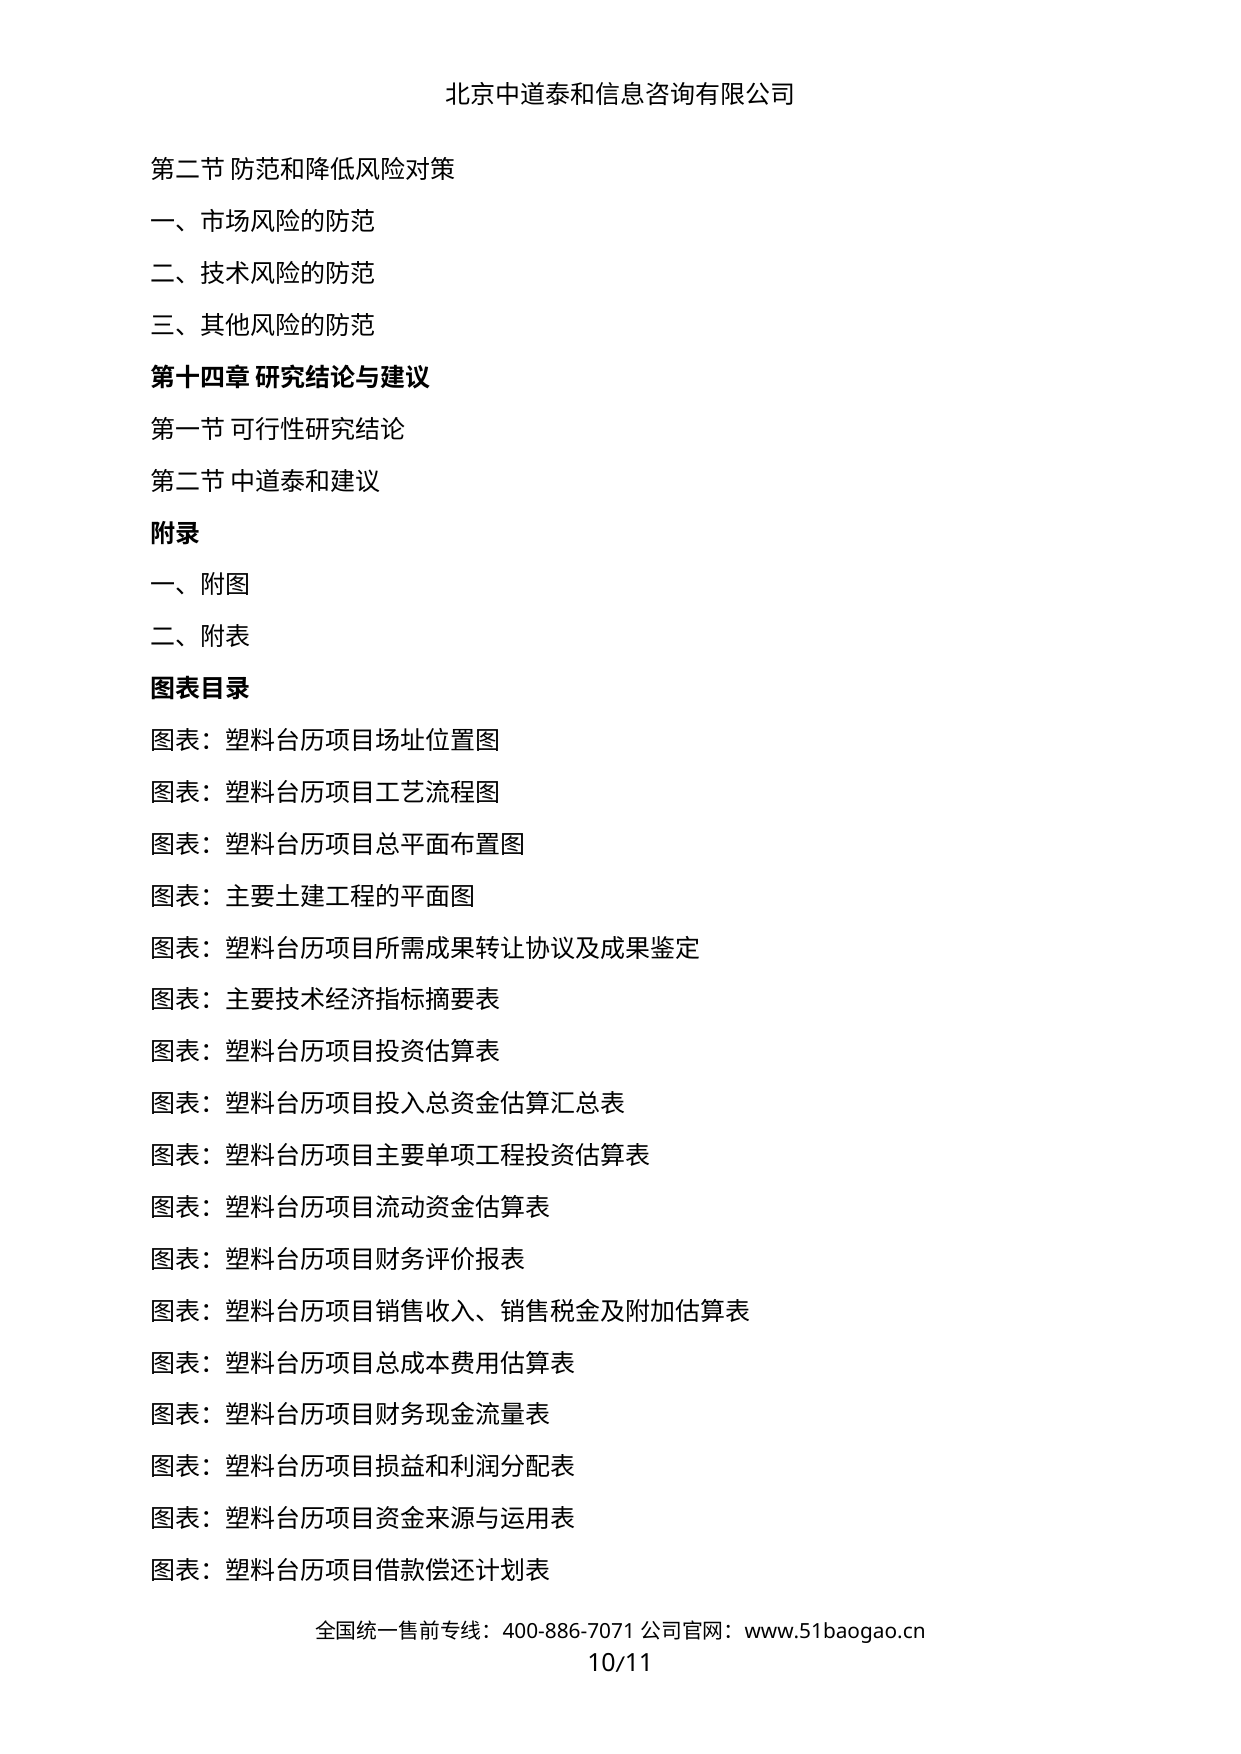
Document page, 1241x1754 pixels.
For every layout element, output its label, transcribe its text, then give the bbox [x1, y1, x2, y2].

text 一、附图 [150, 565, 1090, 601]
text 二、附表 [150, 617, 1090, 653]
text 图表：塑料台历项目投资估算表 [150, 1032, 1090, 1068]
text 图表：塑料台历项目财务评价报表 [150, 1239, 1090, 1276]
text 图表：塑料台历项目投入总资金估算汇总表 [150, 1084, 1090, 1120]
text 图表：塑料台历项目借款偿还计划表 [150, 1551, 1090, 1587]
text 图表目录 [150, 669, 1090, 705]
text 附录 [150, 513, 1090, 549]
text 图表：塑料台历项目资金来源与运用表 [150, 1499, 1090, 1535]
text 图表：塑料台历项目损益和利润分配表 [150, 1447, 1090, 1483]
text 二、技术风险的防范 [150, 254, 1090, 290]
text 图表：塑料台历项目流动资金估算表 [150, 1187, 1090, 1224]
text 图表：主要土建工程的平面图 [150, 876, 1090, 912]
text 图表：塑料台历项目工艺流程图 [150, 772, 1090, 809]
text 第二节 防范和降低风险对策 [150, 150, 1090, 186]
text 图表：主要技术经济指标摘要表 [150, 980, 1090, 1016]
text 第一节 可行性研究结论 [150, 409, 1090, 446]
text 图表：塑料台历项目销售收入、销售税金及附加估算表 [150, 1291, 1090, 1327]
text 一、市场风险的防范 [150, 202, 1090, 238]
text 第十四章 研究结论与建议 [150, 357, 1090, 394]
text 图表：塑料台历项目场址位置图 [150, 721, 1090, 757]
text 图表：塑料台历项目主要单项工程投资估算表 [150, 1136, 1090, 1172]
text 三、其他风险的防范 [150, 306, 1090, 342]
text 图表：塑料台历项目总平面布置图 [150, 824, 1090, 861]
text 图表：塑料台历项目所需成果转让协议及成果鉴定 [150, 928, 1090, 964]
text 图表：塑料台历项目总成本费用估算表 [150, 1343, 1090, 1379]
text 图表：塑料台历项目财务现金流量表 [150, 1395, 1090, 1431]
text 第二节 中道泰和建议 [150, 461, 1090, 497]
